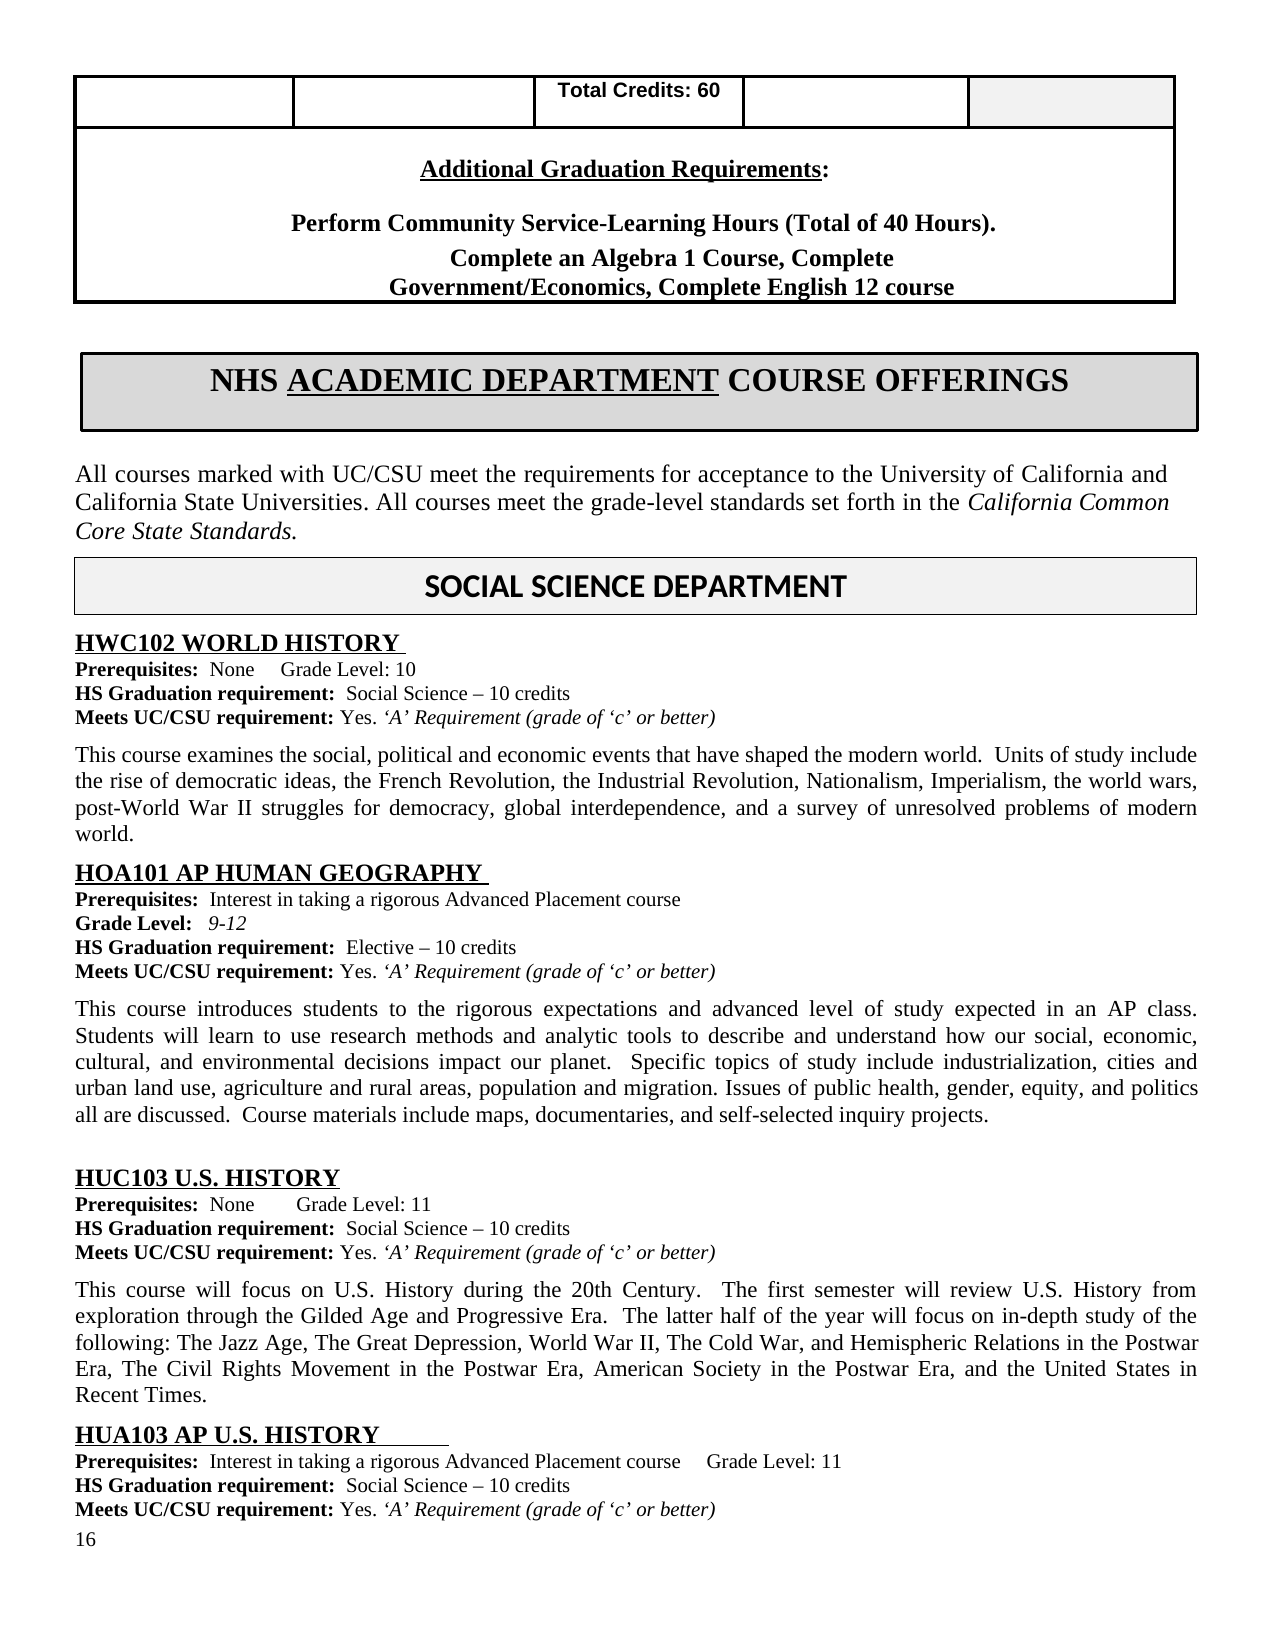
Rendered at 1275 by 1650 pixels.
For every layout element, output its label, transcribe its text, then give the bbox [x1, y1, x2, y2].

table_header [970, 78, 1173, 126]
text HOA101 AP HUMAN GEOGRAPHY [75, 858, 1200, 887]
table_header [536, 78, 742, 126]
text Meets UC/CSU requirement: Yes. ‘A’ Requirement (grade of ‘c’ or better) [75, 1240, 1200, 1264]
text HUA103 AP U.S. HISTORY [75, 1420, 1200, 1448]
text Meets UC/CSU requirement: Yes. ‘A’ Requirement (grade of ‘c’ or better) [75, 959, 1200, 983]
text Prerequisites: None Grade Level: 10 [75, 657, 1200, 681]
text HS Graduation requirement: Social Science – 10 credits [75, 1473, 1200, 1497]
text HS Graduation requirement: Social Science – 10 credits [75, 1216, 1200, 1240]
text Prerequisites: Interest in taking a rigorous Advanced Placement course Grade Level: 11 [75, 1448, 1200, 1473]
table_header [77, 78, 292, 126]
text Meets UC/CSU requirement: Yes. ‘A’ Requirement (grade of ‘c’ or better) [75, 705, 1200, 729]
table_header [745, 78, 967, 126]
text HWC102 WORLD HISTORY [75, 628, 1200, 657]
text This course will focus on U.S. History during the 20th Century. The first semester will review U.S. History from exploration through the Gilded Age and Progressive Era. The latter half of the year will focus on in-depth study of the following: The Jazz Age, The Great Depression, World War II, The Cold War, and Hemispheric Relations in the Postwar Era, The Civil Rights Movement in the Postwar Era, American Society in the Postwar Era, and the United States in Recent Times. [75, 1276, 1200, 1408]
text HUC103 U.S. HISTORY [75, 1163, 1200, 1192]
text Prerequisites: None Grade Level: 11 [75, 1192, 1200, 1216]
text Grade Level: 9-12 [75, 911, 1200, 935]
text HS Graduation requirement: Social Science – 10 credits [75, 681, 1200, 705]
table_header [295, 78, 533, 126]
text All courses marked with UC/CSU meet the requirements for acceptance to the University of California and California State Universities. All courses meet the grade-level standards set forth in the California Common Core State Standards. [75, 459, 1200, 545]
text Prerequisites: Interest in taking a rigorous Advanced Placement course [75, 887, 1200, 911]
text This course examines the social, political and economic events that have shaped the modern world. Units of study include the rise of democratic ideas, the French Revolution, the Industrial Revolution, Nationalism, Imperialism, the world wars, post-World War II struggles for democracy, global interdependence, and a survey of unresolved problems of modern world. [75, 741, 1200, 846]
text HS Graduation requirement: Elective – 10 credits [75, 935, 1200, 959]
text This course introduces students to the rigorous expectations and advanced level of study expected in an AP class. Students will learn to use research methods and analytic tools to describe and understand how our social, economic, cultural, and environmental decisions impact our planet. Specific topics of study include industrialization, cities and urban land use, agriculture and rural areas, population and migration. Issues of public health, gender, equity, and politics all are discussed. Course materials include maps, documentaries, and self-selected inquiry projects. [75, 995, 1200, 1127]
text Meets UC/CSU requirement: Yes. ‘A’ Requirement (grade of ‘c’ or better) [75, 1497, 1200, 1521]
table_cell Additional Graduation Requirements: Perform Community Service-Learning Hours (Total of 40 Hours). Complete an Algebra 1 Course, Complete Government/Economics, Complete English 12 course [77, 129, 1173, 300]
